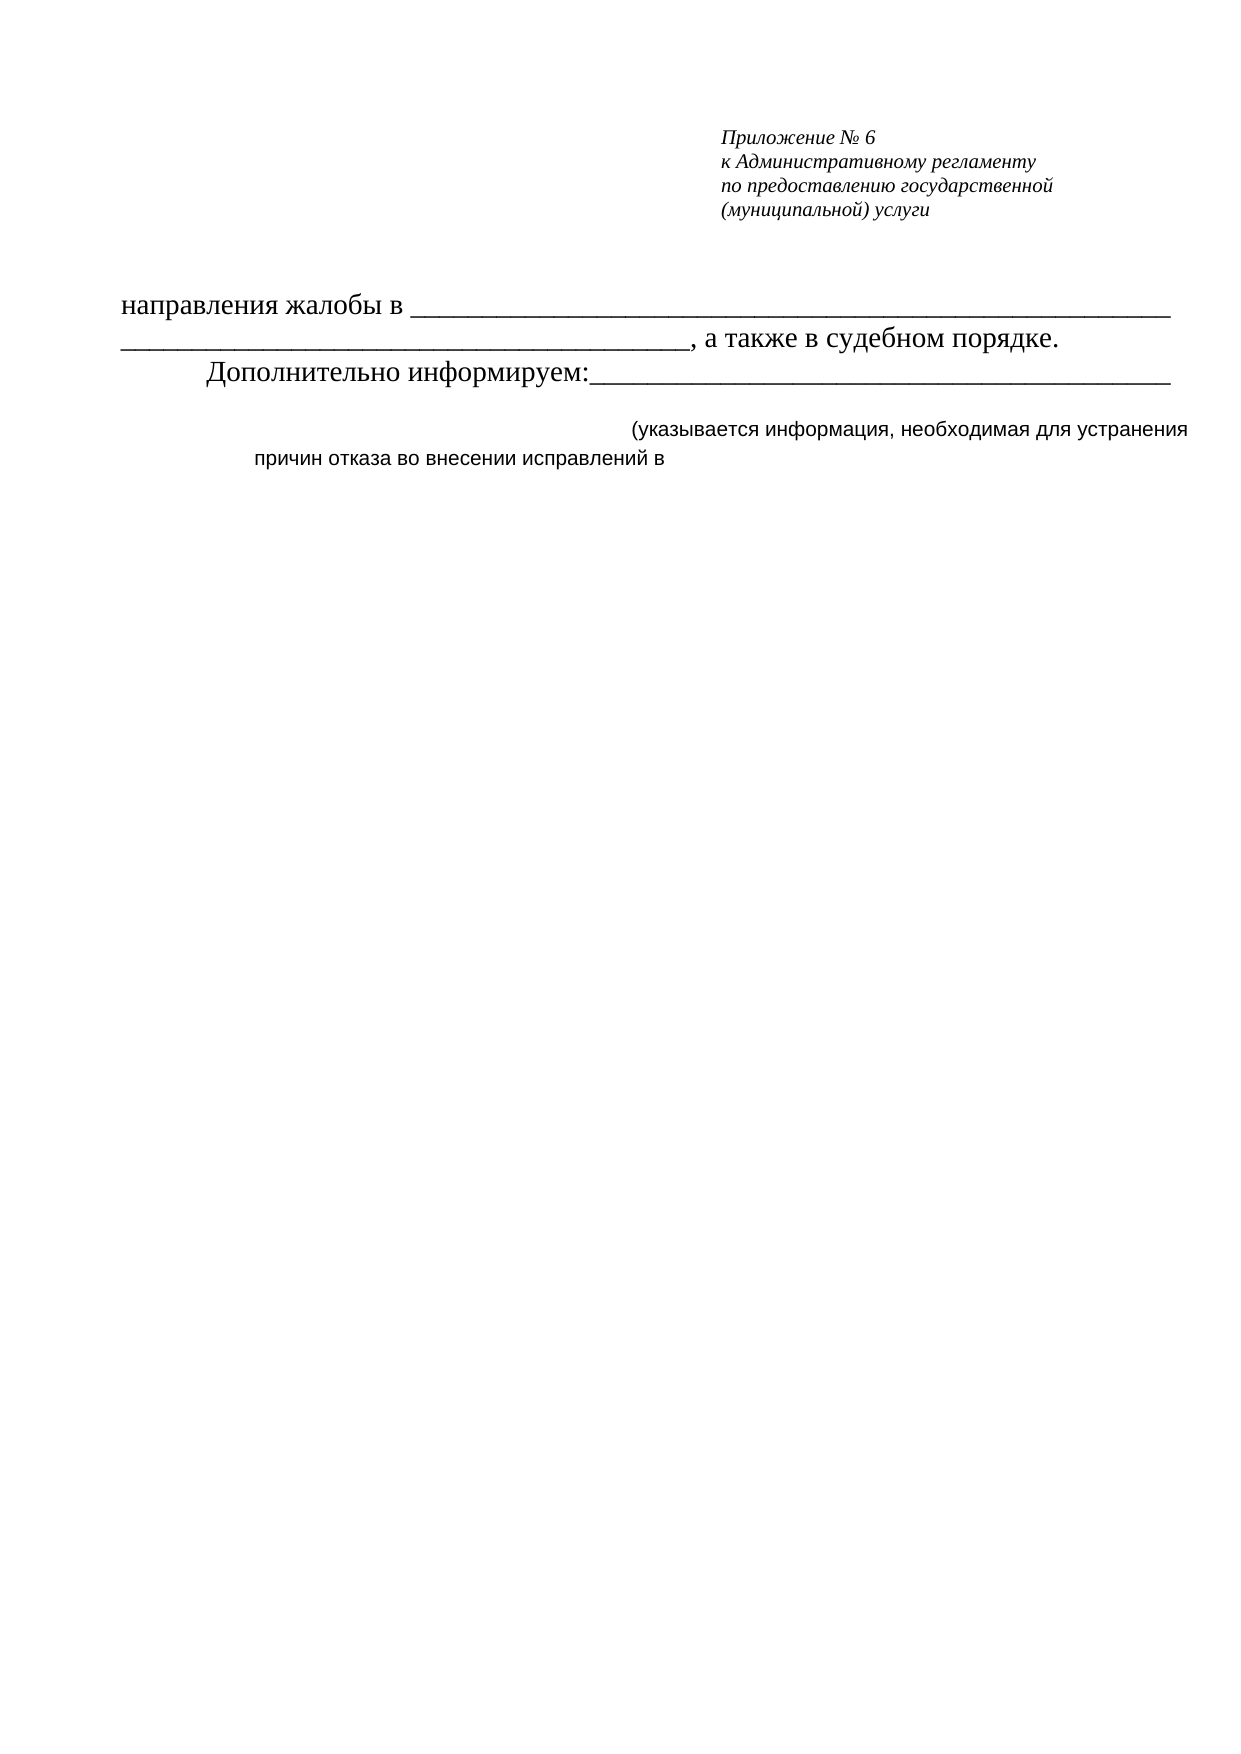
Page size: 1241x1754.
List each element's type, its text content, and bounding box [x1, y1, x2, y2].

text Дополнительно информируем: [121, 354, 1194, 388]
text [121, 287, 1194, 321]
text , а также в судебном порядке. [121, 321, 1194, 354]
text (указывается информация, необходимая для устранения причин отказа во внесении исправлений в [254, 417, 1194, 470]
